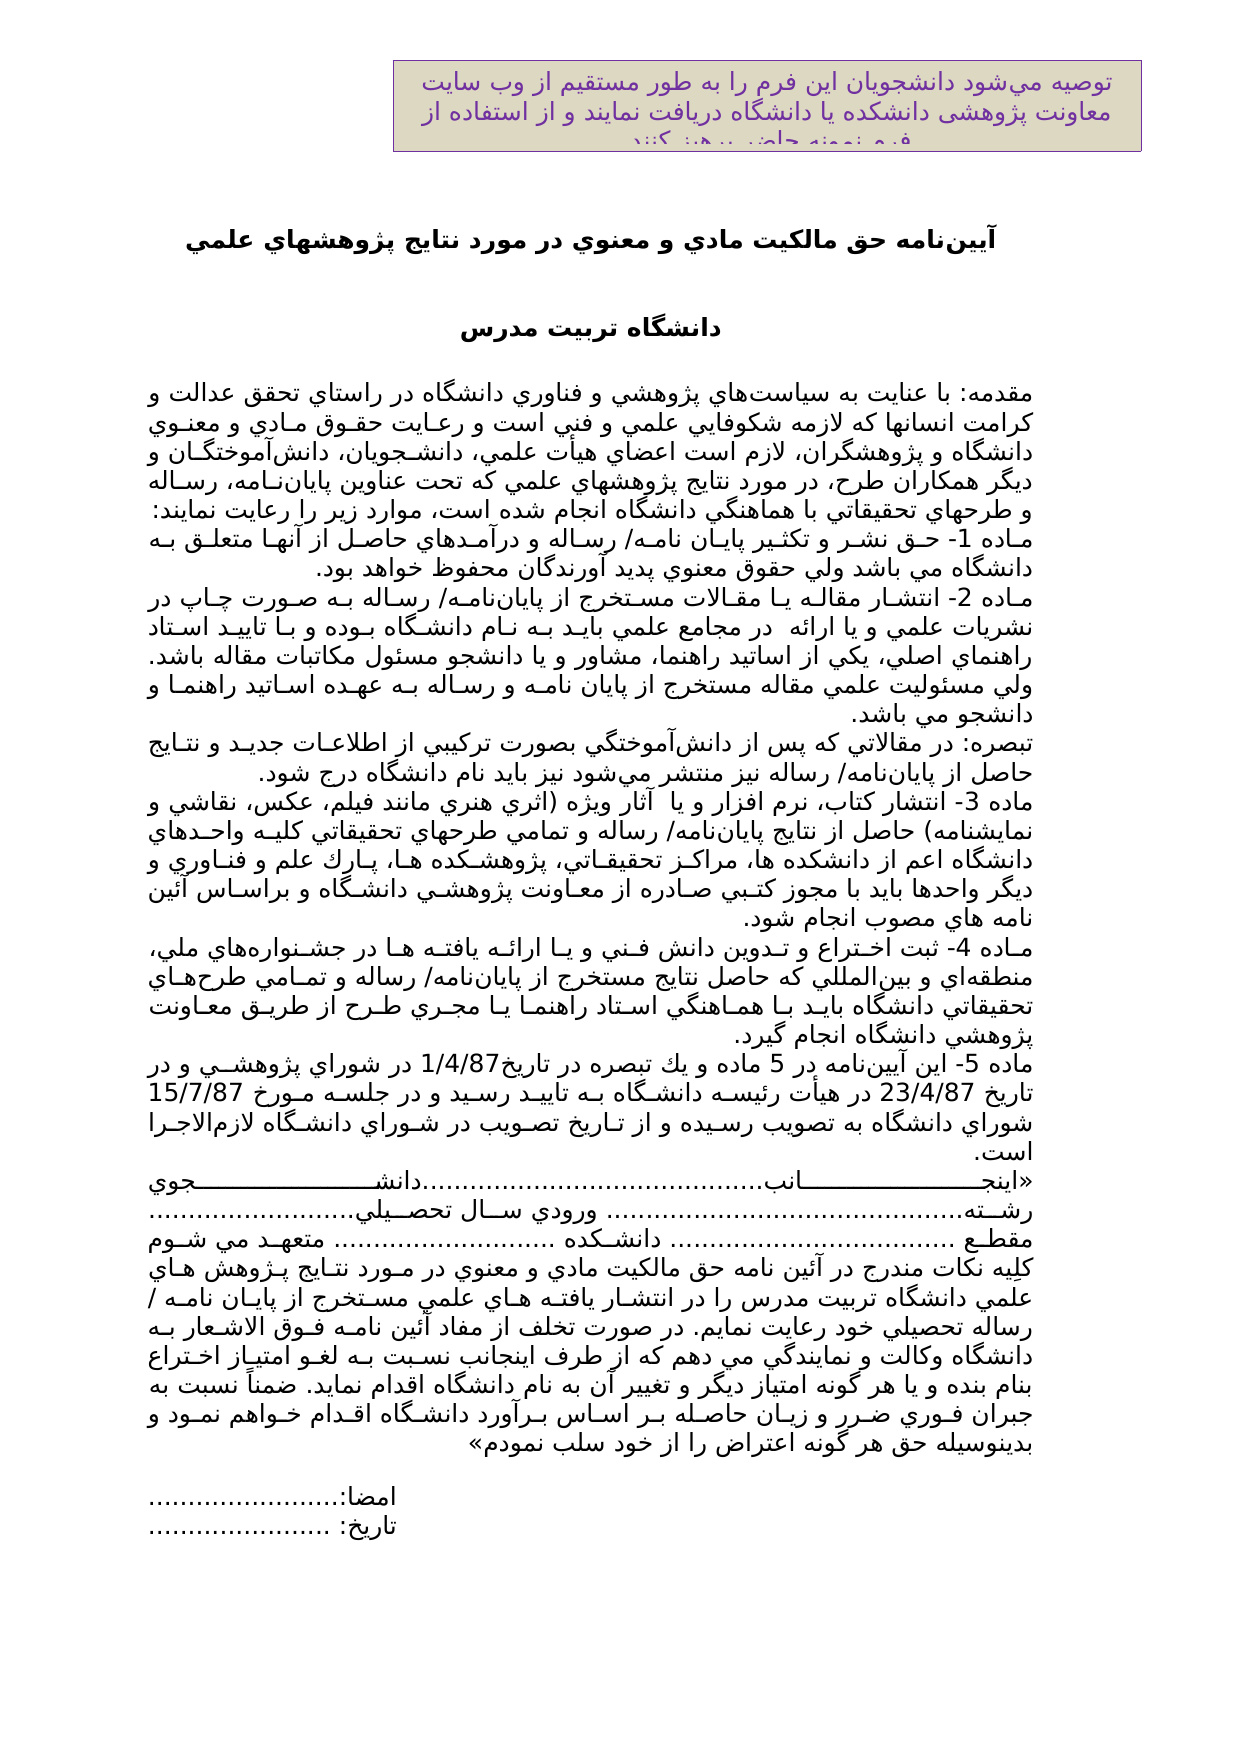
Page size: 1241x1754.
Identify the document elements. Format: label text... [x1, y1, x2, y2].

text تبصره: در مقالاتي كه پس از دانش‌آموختگي بصورت تركيبي از اطلاعات جديد و نتايج حاصل از پايان‌نامه/ رساله نيز منتشر مي‌شود نيز بايد نام دانشگاه درج شود. [148, 728, 1033, 787]
text ماده 5- اين آيين‌نامه در 5 ماده و يك تبصره در تاريخ1/4/87 در شوراي پژوهشي و در تاريخ 23/4/87 در هيأت رئيسه دانشگاه به تاييد رسيد و در جلسه مورخ 15/7/87 شوراي دانشگاه به تصويب رسيده و از تاريخ تصويب در شوراي دانشگاه لازم‌الاجرا است. [148, 1049, 1033, 1166]
text ماده 2- انتشار مقاله يا مقالات مستخرج از پايان‌نامه/ رساله به صورت چاپ در نشريات علمي و يا ارائه در مجامع علمي ‌بايد به نام دانشگاه بوده و با تاييد استاد راهنماي اصلي، يكي از اساتيد راهنما، مشاور و يا دانشجو مسئول مكاتبات مقاله باشد. ولي مسئوليت علمي مقاله مستخرج از پايان نامه و رساله به عهده اساتيد راهنما و دانشجو مي باشد. [148, 583, 1033, 728]
text ماده 4- ثبت اختراع و تدوين دانش فني و يا ارائه يافته ها در جشنواره‌هاي ملي، منطقه‌اي و بين‌المللي كه حاصل نتايج مستخرج از پايان‌نامه/ رساله و تمامي طرح‌هاي تحقيقاتي دانشگاه بايد با هماهنگي استاد راهنما يا مجري طرح از طريق معاونت پژوهشي دانشگاه انجام گيرد. [148, 933, 1033, 1049]
text مقدمه: با عنايت به سياست‌هاي پژوهشي و فناوري دانشگاه در راستاي تحقق عدالت و كرامت انسانها كه لازمه شكوفايي علمي و فني است و رعايت حقوق مادي و معنوي دانشگاه و پژوهشگران، لازم است اعضاي هيأت علمي، دانشجويان، دانش‌آموختگان و ديگر همكاران طرح، در مورد نتايج پژوهشهاي علمي كه تحت عناوين پايان‌نامه‌، رساله و طرحهاي تحقيقاتي با هماهنگي دانشگاه انجام شده است، موارد زير را رعايت نمايند: [148, 378, 1033, 524]
text امضا:........................ [148, 1482, 1033, 1511]
text آيين‌نامه حق مالكيت مادي و معنوي در مورد نتايج پژوهشهاي علمي دانشگاه تربيت مدرس [148, 177, 1033, 354]
text «اينجانب...........................................دانشجوي رشته............................................. ورودي سال تحصيلي.......................... مقطع .................................... دانشكده ............................ متعهد مي شوم کلِيه نکات مندرج در آئين نامه حق مالکيت مادي و معنوي در مورد نتايج پژوهش هاي علمي دانشگاه تربيت مدرس را در انتشار يافته هاي علمي مستخرج از پايان نامه / رساله تحصيلي خود رعايت نمايم. در صورت تخلف از مفاد آئين نامه فوق الاشعار به دانشگاه وكالت و نمايندگي مي دهم كه از طرف اينجانب نسبت به لغو امتياز اختراع بنام بنده و يا هر گونه امتياز ديگر و تغيير آن به نام دانشگاه اقدام نمايد. ضمناً نسبت به جبران فوري ضرر و زيان حاصله بر اساس برآورد دانشگاه اقدام خواهم نمود و بدينوسيله حق هر گونه اعتراض را از خود سلب نمودم» [148, 1166, 1033, 1458]
text ماده 3- انتشار كتاب، نرم افزار و يا آثار ويژه (اثري هنري مانند فيلم، عكس، نقاشي و نمايشنامه) حاصل از نتايج پايان‌نامه/ رساله و تمامي طرحهاي تحقيقاتي كليه واحدهاي دانشگاه اعم از دانشكده ها، مراكز تحقيقاتي، پژوهشكده ها، پارك علم و فناوري و ديگر واحدها بايد با مجوز كتبي صادره از معاونت پژوهشي دانشگاه و براساس آئين نامه هاي مصوب انجام شود. [148, 787, 1033, 933]
text ماده 1- حق نشر و تكثير پايان نامه/ رساله و درآمدهاي حاصل از آنها متعلق به دانشگاه مي باشد ولي حقوق معنوي پديد آورندگان محفوظ خواهد بود. [148, 524, 1033, 583]
text تاريخ: ....................... [148, 1511, 1033, 1540]
